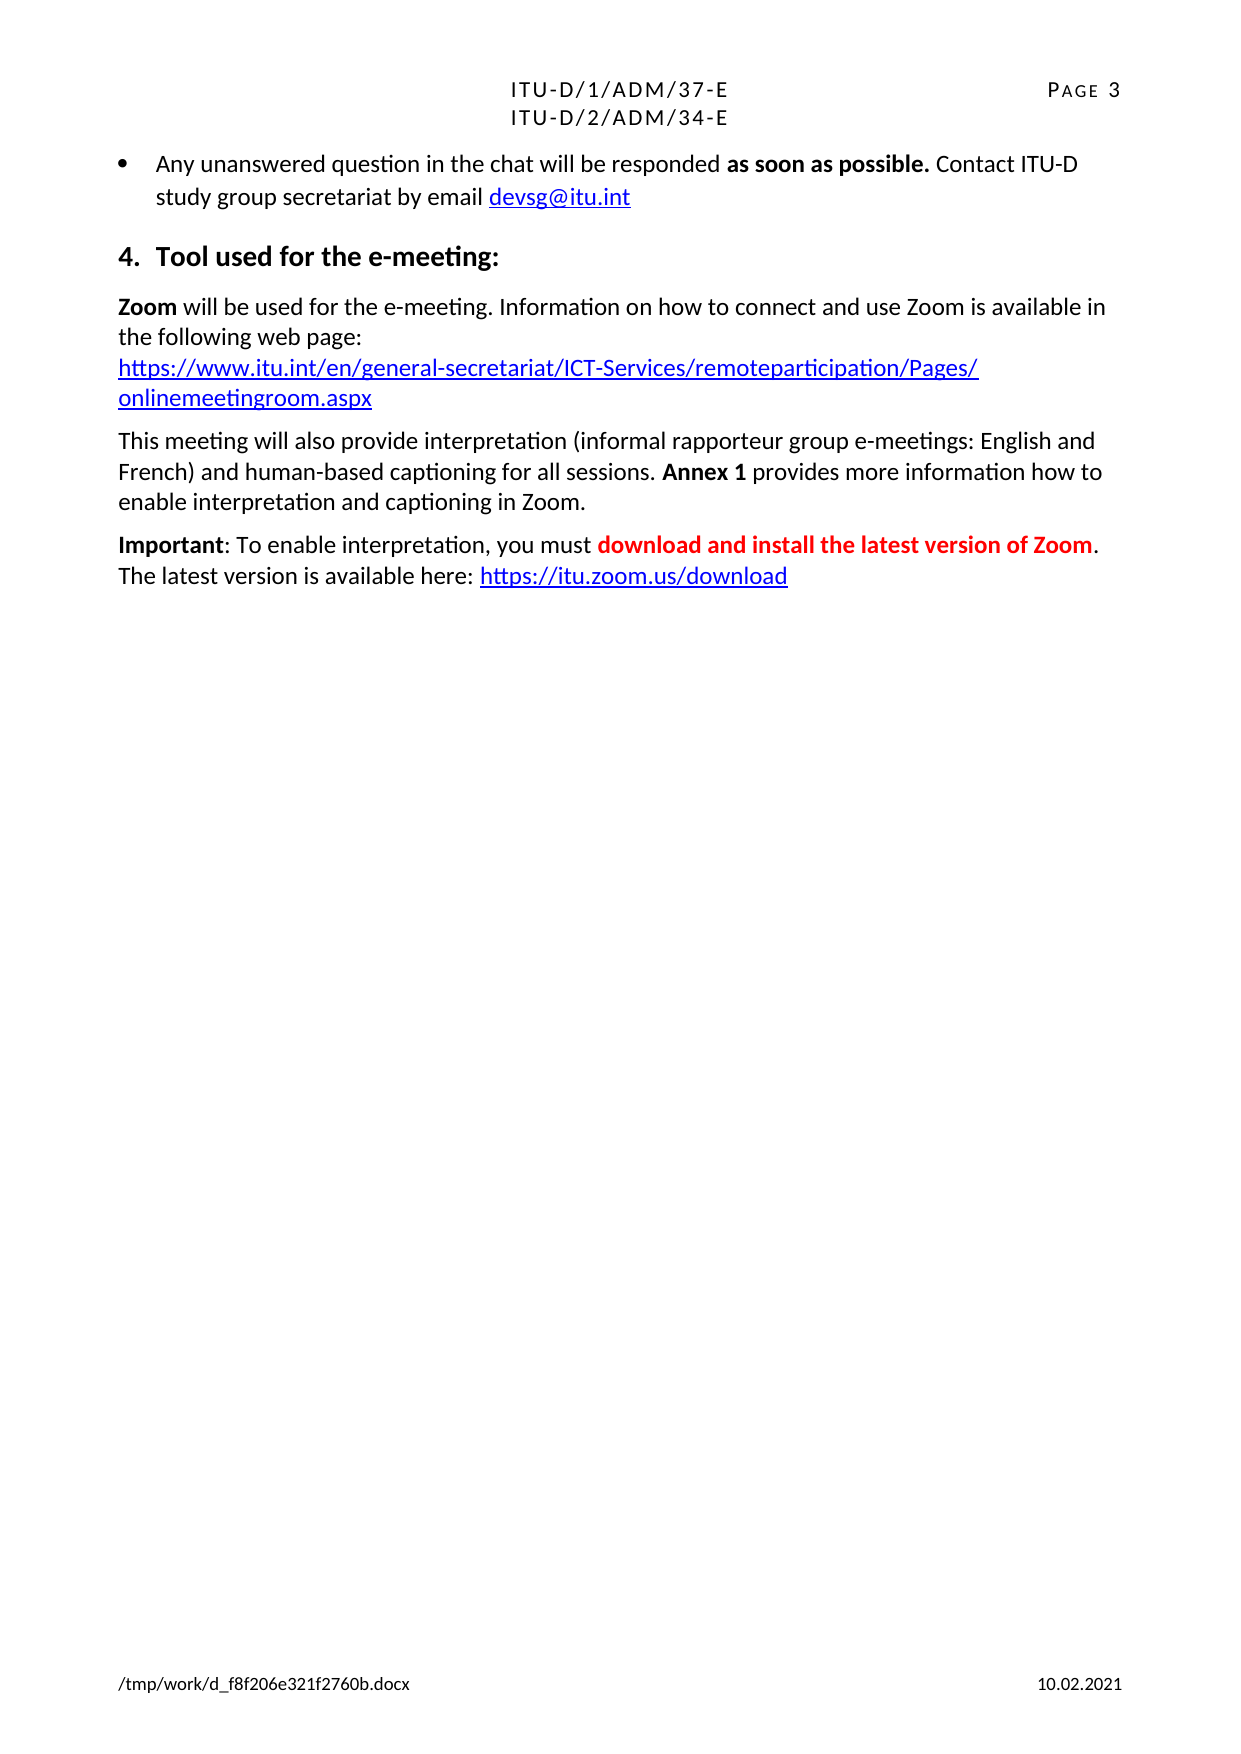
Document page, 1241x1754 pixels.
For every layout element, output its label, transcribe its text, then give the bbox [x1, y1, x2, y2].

text Zoom will be used for the e-meeting. Information on how to connect and use Zoom is available in the following web page: https://www.itu.int/en/general-secretariat/ICT-Services/remoteparticipation/Pages/onlinemeetingroom.aspx [118, 291, 1122, 413]
list Any unanswered question in the chat will be responded as soon as possible. Contact ITU-D study group secretariat by email devsg@itu.int [118, 148, 1122, 211]
text Important: To enable interpretation, you must download and install the latest version of Zoom. The latest version is available here: https://itu.zoom.us/download [118, 529, 1122, 591]
text This meeting will also provide interpretation (informal rapporteur group e-meetings: English and French) and human-based captioning for all sessions. Annex 1 provides more information how to enable interpretation and captioning in Zoom. [118, 425, 1122, 517]
list Tool used for the e-meeting: [118, 238, 1122, 274]
